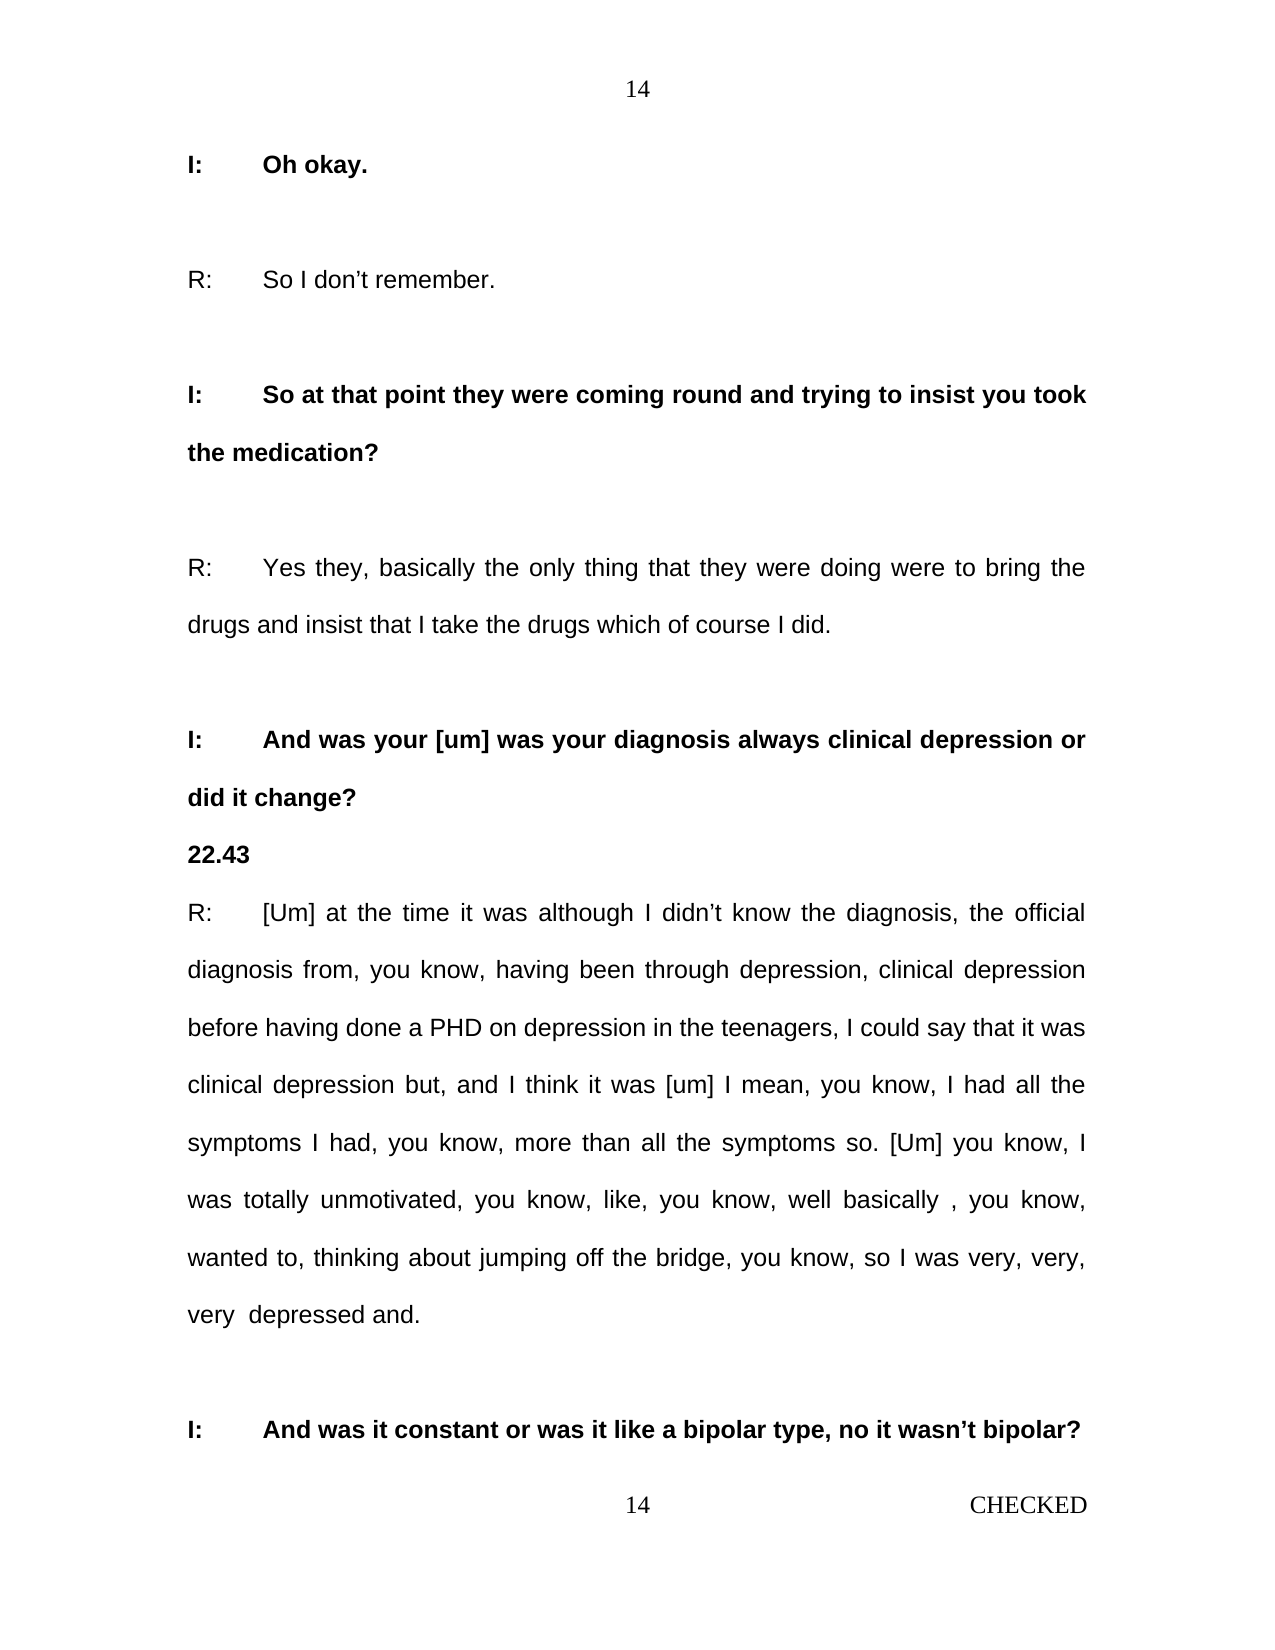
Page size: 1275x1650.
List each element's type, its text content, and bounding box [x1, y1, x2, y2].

text I: So at that point they were coming round and trying to insist you took the medication? [187, 380, 1087, 466]
text I: And was your [um] was your diagnosis always clinical depression or did it change? [187, 725, 1087, 811]
text R: [Um] at the time it was although I didn’t know the diagnosis, the official diagnosis from, you know, having been through depression, clinical depression before having done a PHD on depression in the teenagers, I could say that it was clinical depression but, and I think it was [um] I mean, you know, I had all the symptoms I had, you know, more than all the symptoms so. [Um] you know, I was totally unmotivated, you know, like, you know, well basically , you know, wanted to, thinking about jumping off the bridge, you know, so I was very, very, very depressed and. [187, 897, 1087, 1329]
text R: So I don’t remember. [187, 265, 1087, 294]
text R: Yes they, basically the only thing that they were doing were to bring the drugs and insist that I take the drugs which of course I did. [187, 552, 1087, 639]
text I: And was it constant or was it like a bipolar type, no it wasn’t bipolar? [187, 1415, 1087, 1444]
text I: Oh okay. [187, 150, 1087, 179]
text 22.43 [187, 840, 1087, 869]
